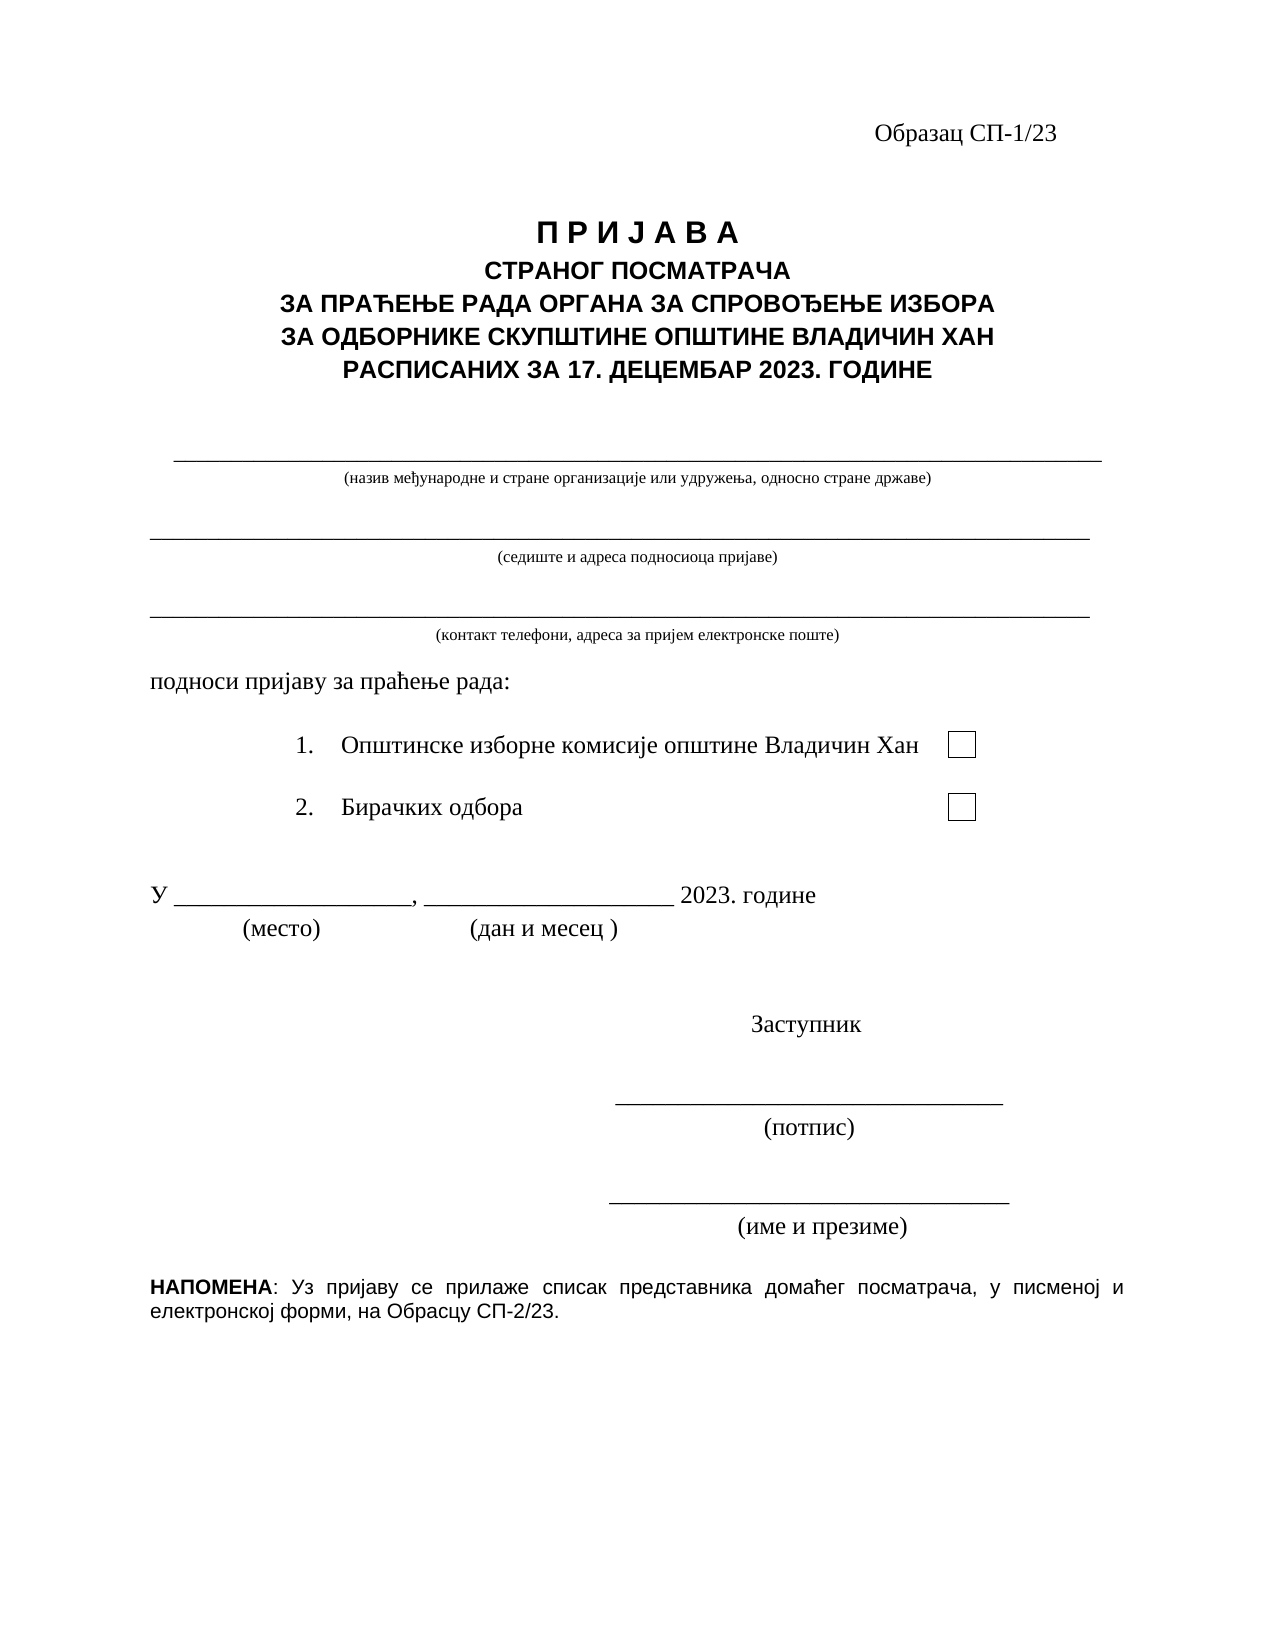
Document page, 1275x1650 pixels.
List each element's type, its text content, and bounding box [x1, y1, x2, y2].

text (седиште и адреса подносиоца пријаве) [150, 546, 1125, 566]
text (контакт телефони, адреса за пријем електронске поште) [150, 624, 1125, 644]
text (име и презиме) [150, 1211, 1125, 1240]
text (место) (дан и месец ) [150, 913, 1125, 942]
text ЗА ОДБОРНИКЕ СКУПШТИНЕ ОПШТИНЕ ВЛАДИЧИН ХАН [150, 322, 1125, 351]
text ЗА ПРАЋЕЊЕ РАДА ОРГАНА ЗА СПРОВОЂЕЊЕ ИЗБОРА [150, 289, 1125, 318]
text П Р И Ј А В А [150, 214, 1125, 250]
text Заступник [150, 1009, 1125, 1037]
text РАСПИСАНИХ ЗА 17. ДЕЦЕМБАР 2023. ГОДИНЕ [150, 355, 1125, 384]
table_cell [936, 793, 991, 855]
text подноси пријаву за праћење рада: [150, 666, 1125, 694]
text (потпис) [150, 1112, 1125, 1141]
text (назив међународне и стране организације или удружења, односно стране државе) [150, 468, 1125, 487]
table_cell 2. [284, 793, 330, 855]
table_header Општинске изборне комисије општине Владичин Хан [330, 730, 936, 792]
text __________________________________________________________________________________ [150, 594, 1125, 621]
text ________________________________ [150, 1178, 1125, 1207]
text СТРАНОГ ПОСМАТРАЧА [150, 256, 1125, 285]
text __________________________________________________________________________________ [150, 516, 1125, 542]
text _______________________________ [150, 1079, 1125, 1108]
text У ___________________, ____________________ 2023. године [150, 880, 1125, 909]
table_cell Бирачких одбора [330, 793, 936, 855]
text _________________________________________________________________________________ [150, 438, 1125, 464]
table_header 1. [284, 730, 330, 792]
text НАПОМЕНА: Уз пријаву се прилаже списак представника домаћег посматрача, у писменој и електронској форми, на Обрасцу СП-2/23. [150, 1274, 1125, 1322]
text Образац СП-1/23 [150, 118, 1125, 147]
table_header [936, 730, 991, 792]
